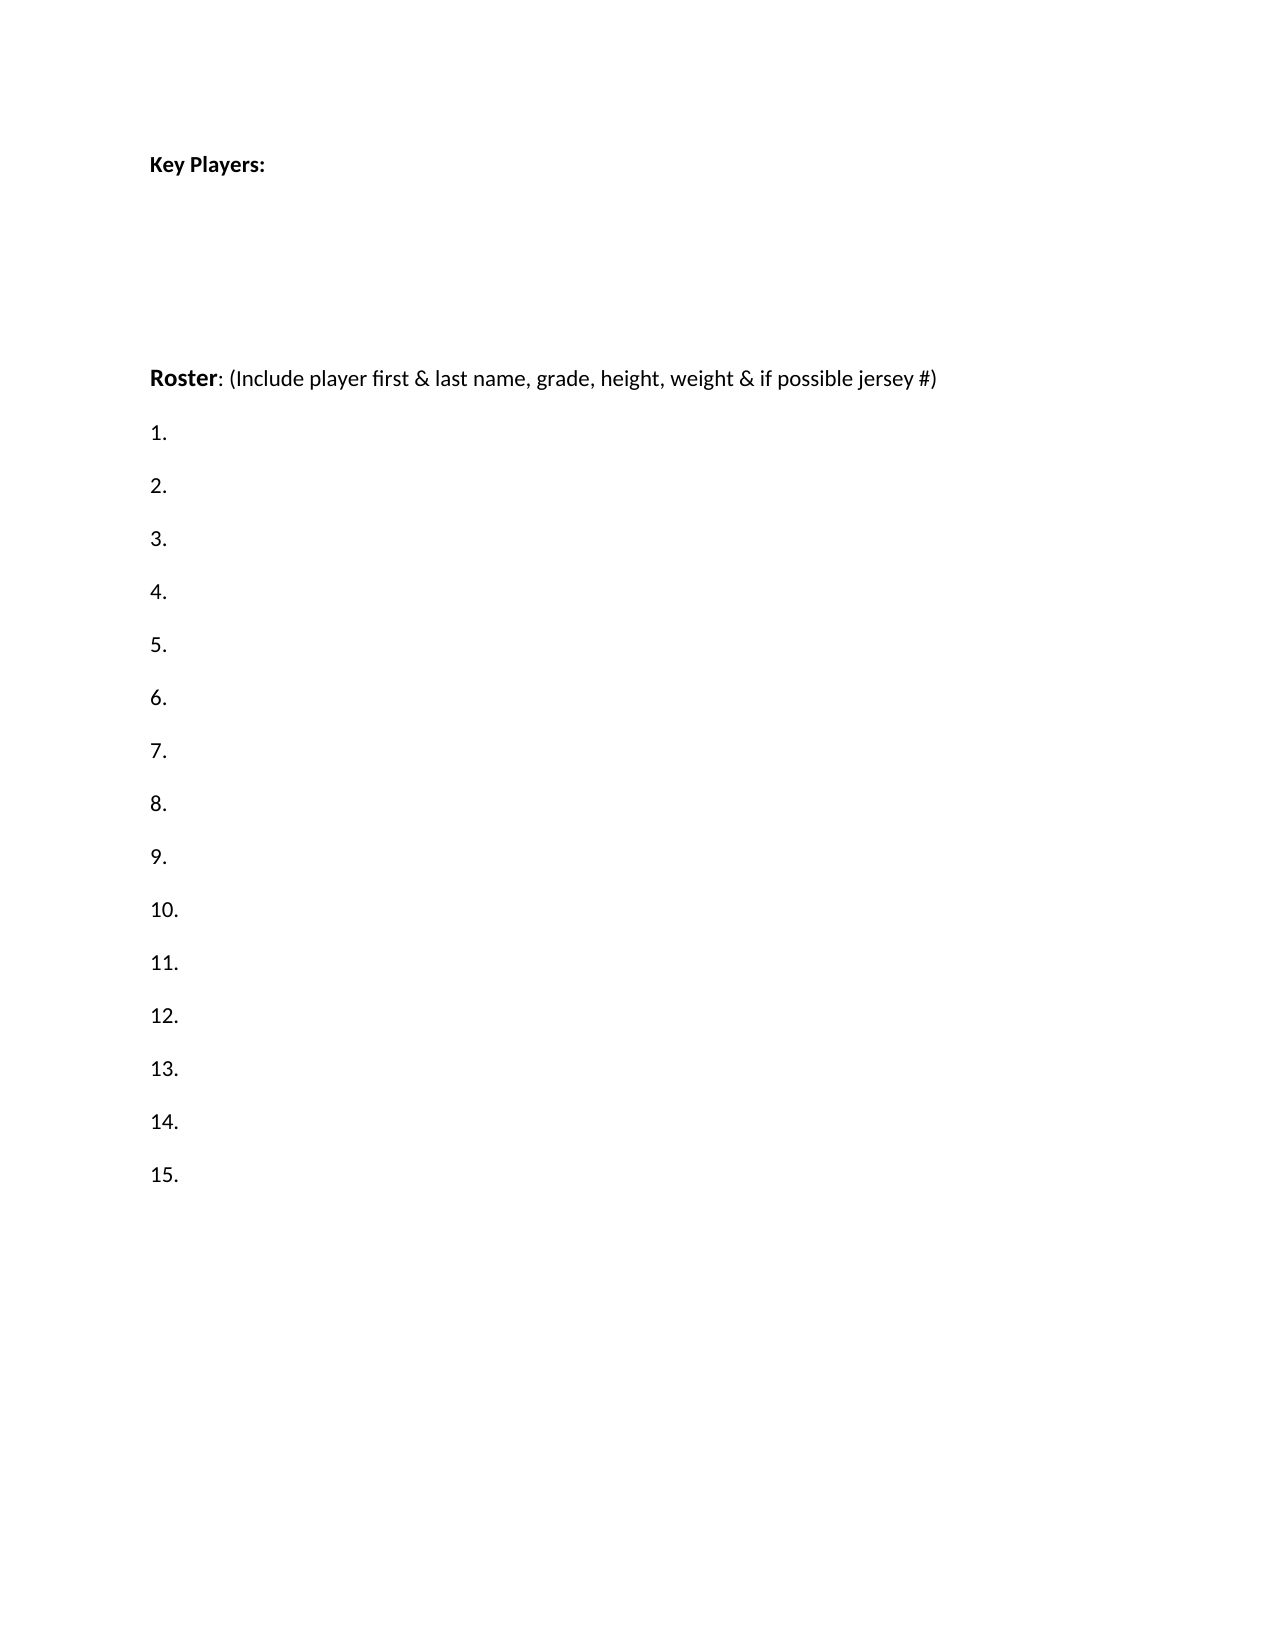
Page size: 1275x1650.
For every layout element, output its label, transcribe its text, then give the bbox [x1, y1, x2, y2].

text 5. [150, 630, 1125, 658]
text 7. [150, 736, 1125, 764]
text 1. [150, 418, 1125, 446]
text 6. [150, 683, 1125, 711]
text 13. [150, 1054, 1125, 1082]
text 2. [150, 471, 1125, 499]
text 11. [150, 948, 1125, 976]
text 3. [150, 524, 1125, 552]
text 4. [150, 577, 1125, 605]
text Key Players: [150, 150, 1125, 178]
text 12. [150, 1001, 1125, 1029]
text 10. [150, 895, 1125, 923]
text 9. [150, 842, 1125, 870]
text Roster: (Include player first & last name, grade, height, weight & if possible jersey #) [150, 362, 1125, 393]
text 8. [150, 789, 1125, 817]
text 15. [150, 1160, 1125, 1188]
text 14. [150, 1107, 1125, 1135]
